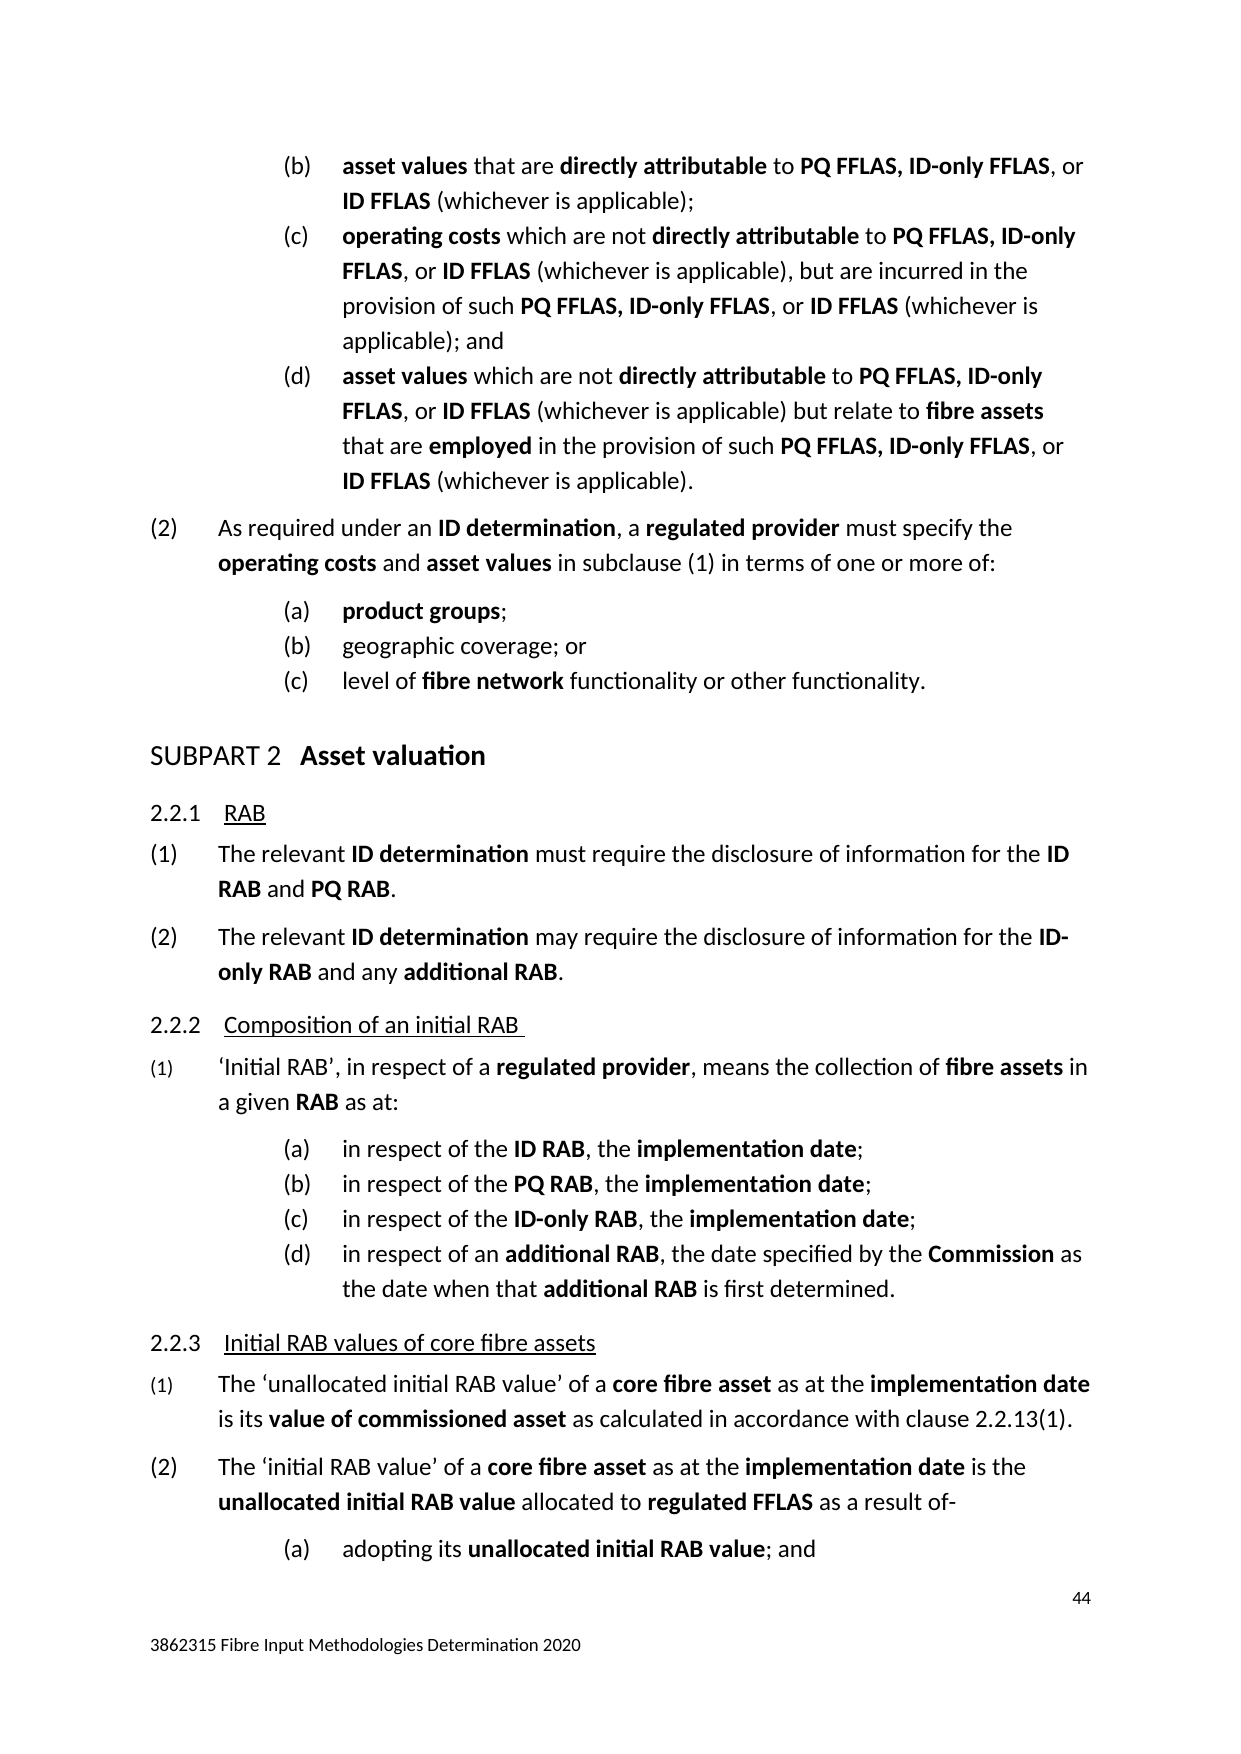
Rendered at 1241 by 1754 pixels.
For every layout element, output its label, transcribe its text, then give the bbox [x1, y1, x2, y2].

subtitle RAB [150, 797, 1090, 828]
subtitle Initial RAB values of core fibre assets [150, 1327, 1090, 1358]
subtitle The relevant ID determination must require the disclosure of information for the ID RAB and PQ RAB. [150, 838, 1090, 904]
subtitle adopting its unallocated initial RAB value; and [283, 1533, 1090, 1564]
subtitle asset values which are not directly attributable to PQ FFLAS, ID-only FFLAS, or ID FFLAS (whichever is applicable) but relate to fibre assets that are employed in the provision of such PQ FFLAS, ID-only FFLAS, or ID FFLAS (whichever is applicable). [283, 360, 1090, 496]
subtitle in respect of an additional RAB, the date specified by the Commission as the date when that additional RAB is first determined. [283, 1238, 1090, 1304]
subtitle As required under an ID determination, a regulated provider must specify the operating costs and asset values in subclause (1) in terms of one or more of: [150, 512, 1090, 578]
subtitle level of fibre network functionality or other functionality. [283, 665, 1090, 696]
subtitle asset values that are directly attributable to PQ FFLAS, ID-only FFLAS, or ID FFLAS (whichever is applicable); [283, 150, 1090, 216]
subtitle Asset valuation [150, 737, 1090, 773]
subtitle in respect of the ID RAB, the implementation date; [283, 1133, 1090, 1164]
subtitle geographic coverage; or [283, 630, 1090, 661]
subtitle in respect of the PQ RAB, the implementation date; [283, 1168, 1090, 1199]
subtitle in respect of the ID-only RAB, the implementation date; [283, 1203, 1090, 1234]
subtitle The relevant ID determination may require the disclosure of information for the ID-only RAB and any additional RAB. [150, 921, 1090, 986]
subtitle product groups; [283, 595, 1090, 626]
subtitle ‘Initial RAB’, in respect of a regulated provider, means the collection of fibre assets in a given RAB as at: [150, 1051, 1090, 1116]
subtitle The ‘initial RAB value’ of a core fibre asset as at the implementation date is the unallocated initial RAB value allocated to regulated FFLAS as a result of- [150, 1451, 1090, 1516]
subtitle Composition of an initial RAB [150, 1010, 1090, 1040]
subtitle operating costs which are not directly attributable to PQ FFLAS, ID-only FFLAS, or ID FFLAS (whichever is applicable), but are incurred in the provision of such PQ FFLAS, ID-only FFLAS, or ID FFLAS (whichever is applicable); and [283, 220, 1090, 356]
subtitle The ‘unallocated initial RAB value’ of a core fibre asset as at the implementation date is its value of commissioned asset as calculated in accordance with clause 2.2.13(1). [150, 1368, 1090, 1434]
